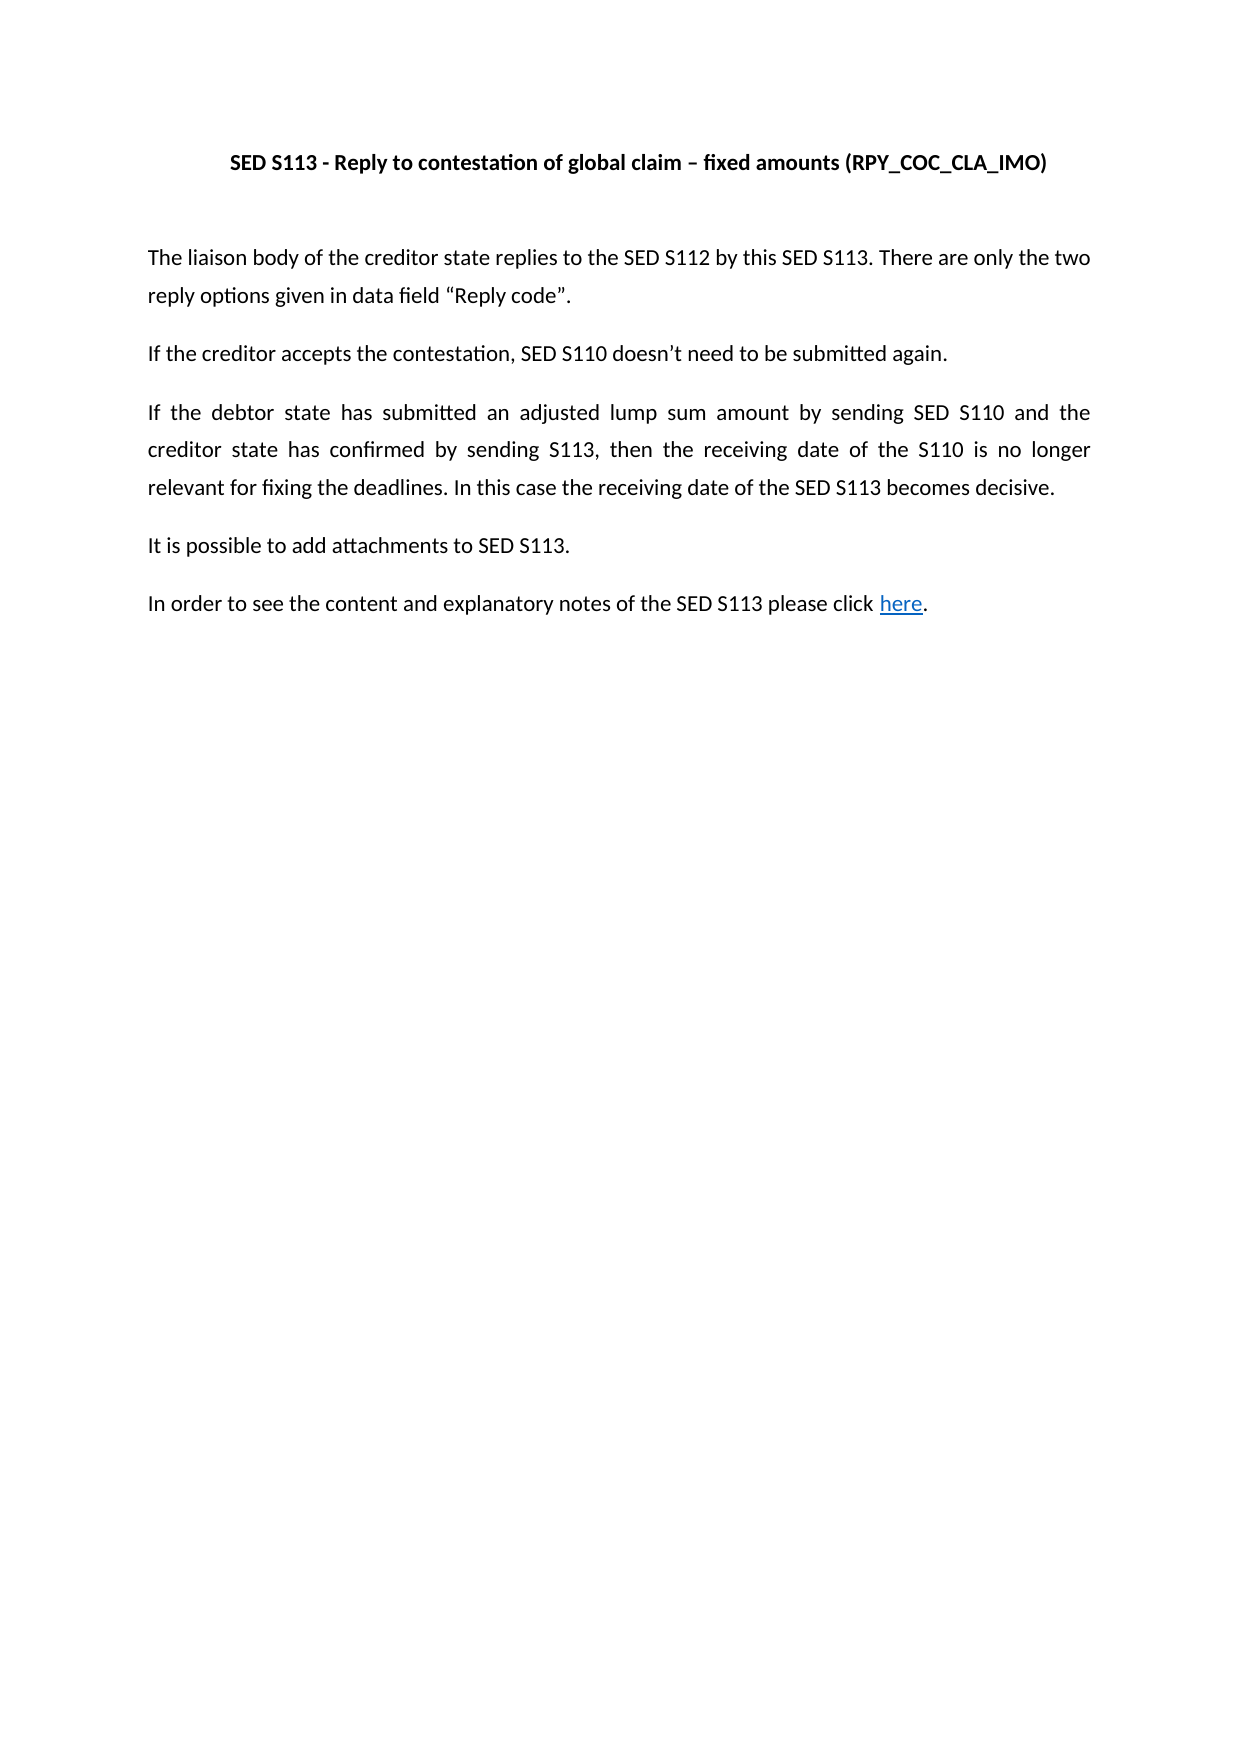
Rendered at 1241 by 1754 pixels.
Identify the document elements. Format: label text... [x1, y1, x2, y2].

text If the creditor accepts the contestation, SED S110 doesn’t need to be submitted again. [148, 330, 1093, 367]
text SED S113 - Reply to contestation of global claim – fixed amounts (RPY_COC_CLA_IMO) [185, 148, 1093, 176]
text In order to see the content and explanatory notes of the SED S113 please click here. [148, 580, 1093, 617]
text The liaison body of the creditor state replies to the SED S112 by this SED S113. There are only the two reply options given in data field “Reply code”. [148, 234, 1093, 309]
text It is possible to add attachments to SED S113. [148, 521, 1093, 559]
text If the debtor state has submitted an adjusted lump sum amount by sending SED S110 and the creditor state has confirmed by sending S113, then the receiving date of the S110 is no longer relevant for fixing the deadlines. In this case the receiving date of the SED S113 becomes decisive. [148, 388, 1093, 501]
